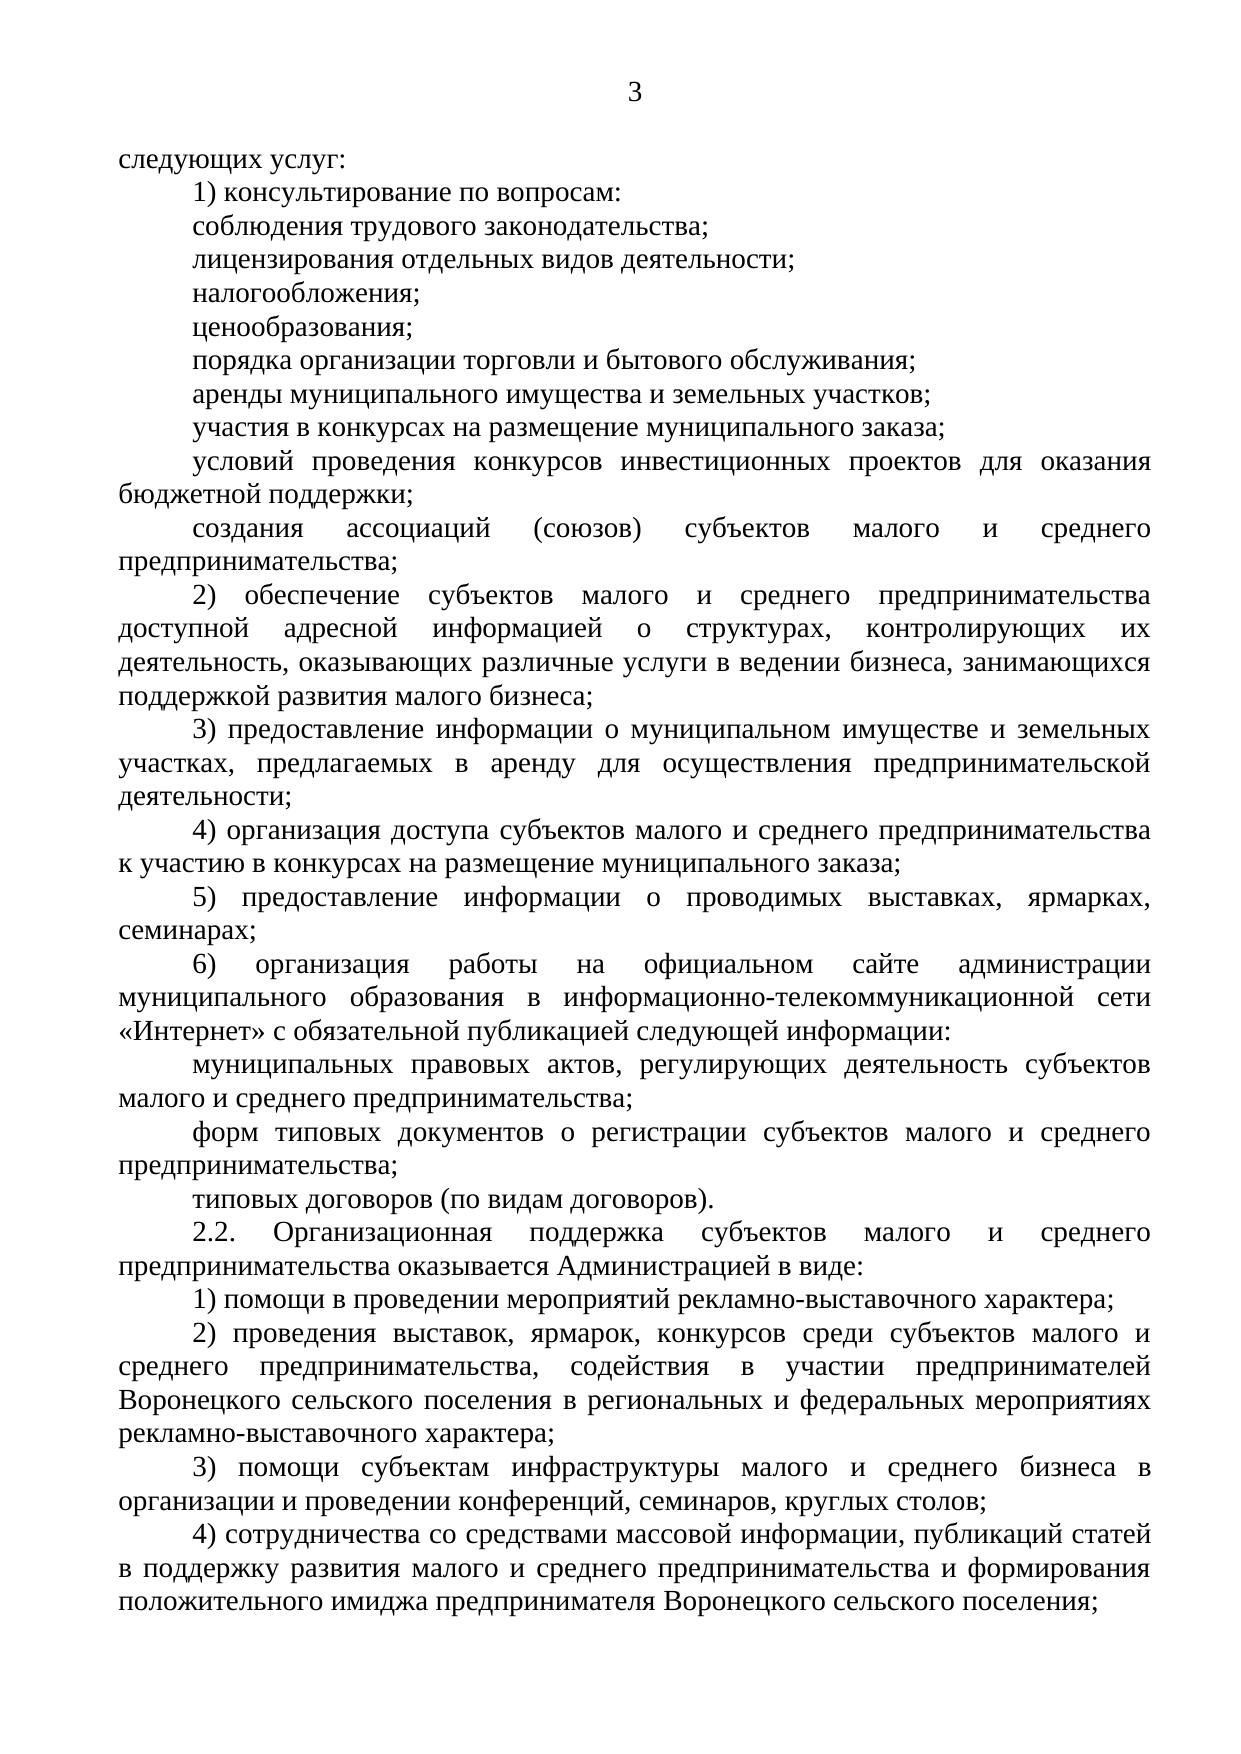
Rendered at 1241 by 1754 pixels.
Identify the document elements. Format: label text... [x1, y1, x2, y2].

text налогообложения; [118, 275, 1152, 309]
text 5) предоставление информации о проводимых выставках, ярмарках, семинарах; [118, 879, 1152, 946]
text лицензирования отдельных видов деятельности; [118, 242, 1152, 275]
text 3) помощи субъектам инфраструктуры малого и среднего бизнеса в организации и проведении конференций, семинаров, круглых столов; [118, 1449, 1152, 1516]
text порядка организации торговли и бытового обслуживания; [118, 342, 1152, 376]
text 4) организация доступа субъектов малого и среднего предпринимательства к участию в конкурсах на размещение муниципального заказа; [118, 812, 1152, 879]
text 4) сотрудничества со средствами массовой информации, публикаций статей в поддержку развития малого и среднего предпринимательства и формирования положительного имиджа предпринимателя Воронецкого сельского поселения; [118, 1516, 1152, 1617]
text муниципальных правовых актов, регулирующих деятельность субъектов малого и среднего предпринимательства; [118, 1047, 1152, 1114]
text 6) организация работы на официальном сайте администрации муниципального образования в информационно-телекоммуникационной сети «Интернет» с обязательной публикацией следующей информации: [118, 946, 1152, 1047]
text 1) консультирование по вопросам: [118, 174, 1152, 208]
text создания ассоциаций (союзов) субъектов малого и среднего предпринимательства; [118, 510, 1152, 577]
text 2.2. Организационная поддержка субъектов малого и среднего предпринимательства оказывается Администрацией в виде: [118, 1214, 1152, 1281]
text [118, 141, 1152, 174]
text условий проведения конкурсов инвестиционных проектов для оказания бюджетной поддержки; [118, 443, 1152, 510]
text соблюдения трудового законодательства; [118, 208, 1152, 242]
text типовых договоров (по видам договоров). [118, 1181, 1152, 1214]
text участия в конкурсах на размещение муниципального заказа; [118, 409, 1152, 443]
text 3) предоставление информации о муниципальном имуществе и земельных участках, предлагаемых в аренду для осуществления предпринимательской деятельности; [118, 711, 1152, 812]
text 2) обеспечение субъектов малого и среднего предпринимательства доступной адресной информацией о структурах, контролирующих их деятельность, оказывающих различные услуги в ведении бизнеса, занимающихся поддержкой развития малого бизнеса; [118, 577, 1152, 711]
text 2) проведения выставок, ярмарок, конкурсов среди субъектов малого и среднего предпринимательства, содействия в участии предпринимателей Воронецкого сельского поселения в региональных и федеральных мероприятиях рекламно-выставочного характера; [118, 1315, 1152, 1449]
text аренды муниципального имущества и земельных участков; [118, 376, 1152, 409]
text форм типовых документов о регистрации субъектов малого и среднего предпринимательства; [118, 1114, 1152, 1181]
text 1) помощи в проведении мероприятий рекламно-выставочного характера; [118, 1281, 1152, 1315]
text ценообразования; [118, 309, 1152, 342]
